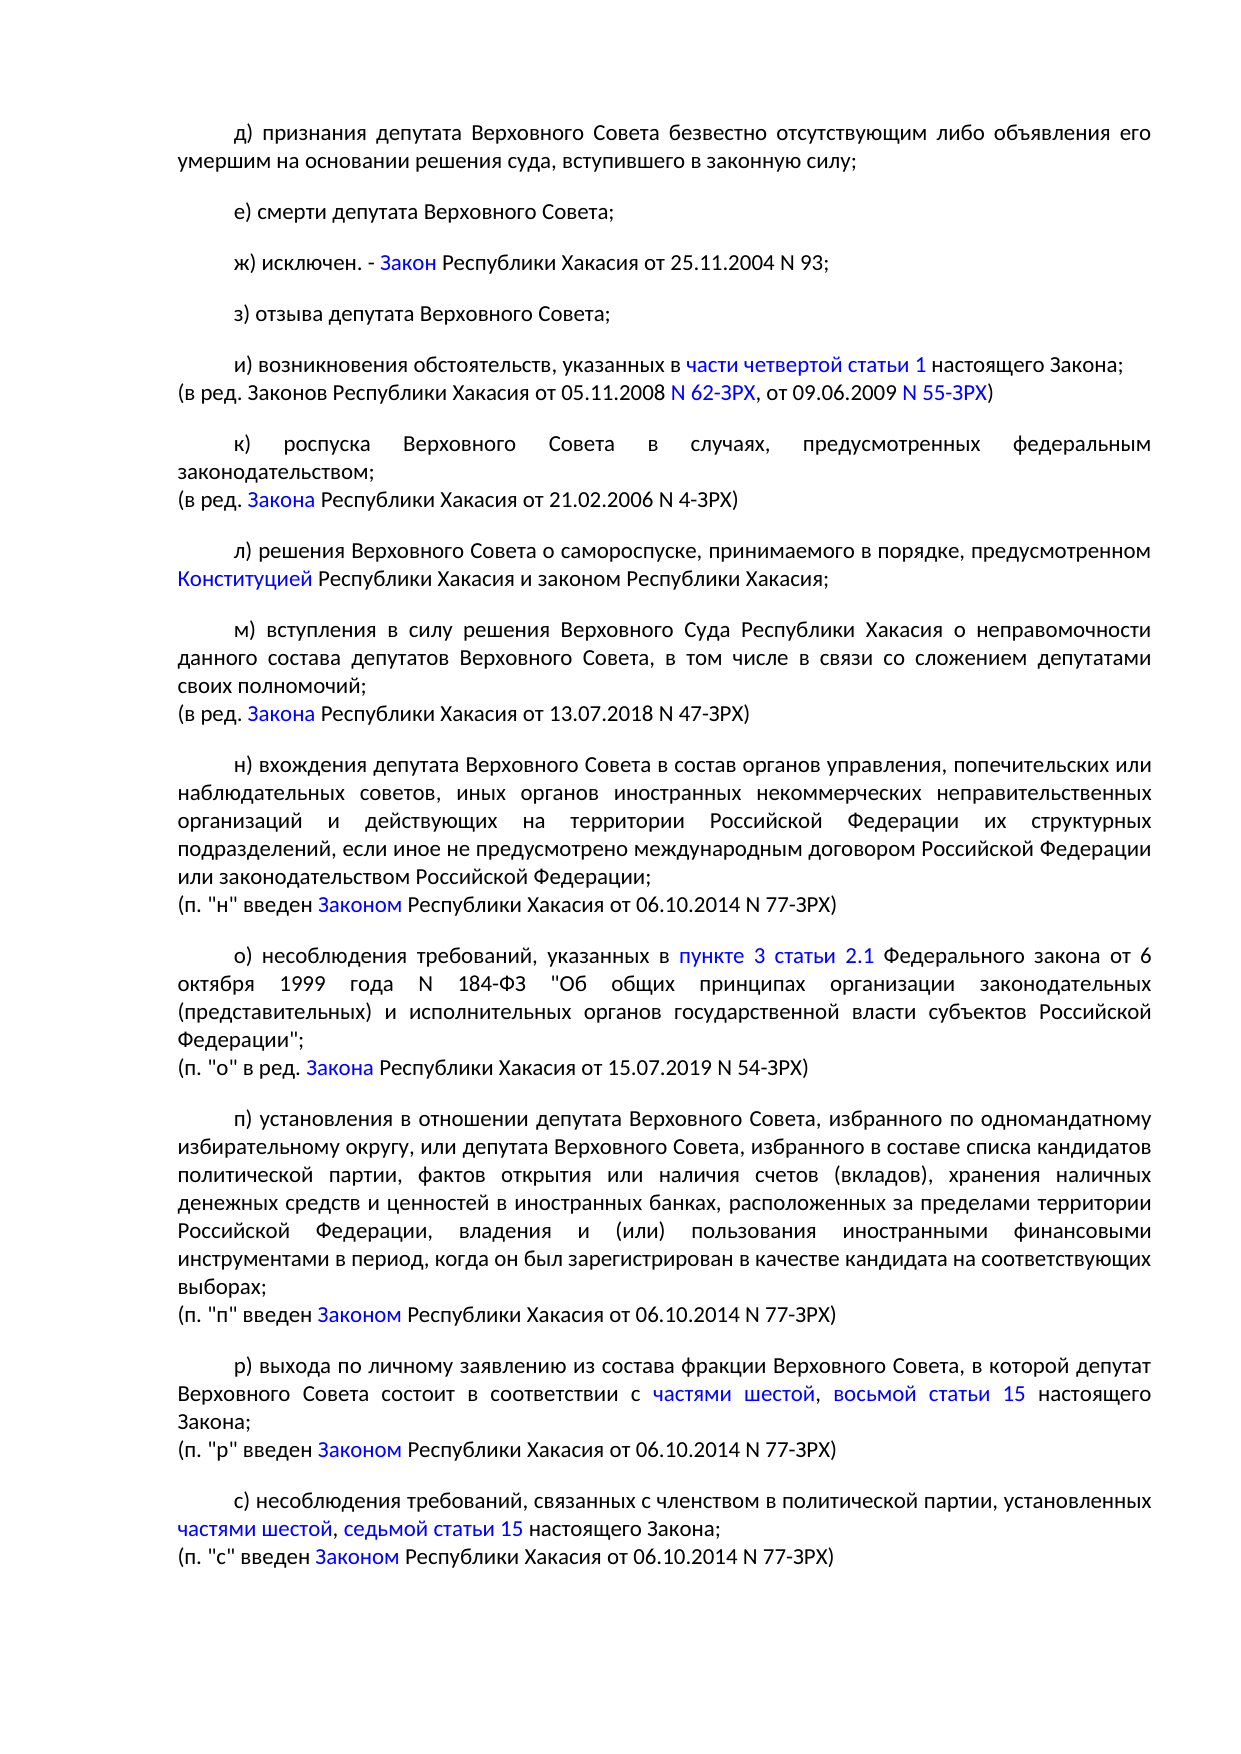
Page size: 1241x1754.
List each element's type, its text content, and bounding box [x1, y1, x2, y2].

text е) смерти депутата Верховного Совета; [177, 197, 1152, 225]
text м) вступления в силу решения Верховного Суда Республики Хакасия о неправомочности данного состава депутатов Верховного Совета, в том числе в связи со сложением депутатами своих полномочий; [177, 615, 1152, 699]
text (в ред. Закона Республики Хакасия от 13.07.2018 N 47-ЗРХ) [177, 699, 1152, 727]
text (в ред. Закона Республики Хакасия от 21.02.2006 N 4-ЗРХ) [177, 485, 1152, 513]
text с) несоблюдения требований, связанных с членством в политической партии, установленных частями шестой, седьмой статьи 15 настоящего Закона; [177, 1486, 1152, 1542]
text (п. "с" введен Законом Республики Хакасия от 06.10.2014 N 77-ЗРХ) [177, 1542, 1152, 1570]
text н) вхождения депутата Верховного Совета в состав органов управления, попечительских или наблюдательных советов, иных органов иностранных некоммерческих неправительственных организаций и действующих на территории Российской Федерации их структурных подразделений, если иное не предусмотрено международным договором Российской Федерации или законодательством Российской Федерации; [177, 750, 1152, 890]
text (в ред. Законов Республики Хакасия от 05.11.2008 N 62-ЗРХ, от 09.06.2009 N 55-ЗРХ) [177, 378, 1152, 406]
text (п. "р" введен Законом Республики Хакасия от 06.10.2014 N 77-ЗРХ) [177, 1435, 1152, 1463]
text и) возникновения обстоятельств, указанных в части четвертой статьи 1 настоящего Закона; [177, 350, 1152, 378]
text (п. "о" в ред. Закона Республики Хакасия от 15.07.2019 N 54-ЗРХ) [177, 1053, 1152, 1081]
text (п. "н" введен Законом Республики Хакасия от 06.10.2014 N 77-ЗРХ) [177, 890, 1152, 918]
text л) решения Верховного Совета о самороспуске, принимаемого в порядке, предусмотренном Конституцией Республики Хакасия и законом Республики Хакасия; [177, 536, 1152, 592]
text д) признания депутата Верховного Совета безвестно отсутствующим либо объявления его умершим на основании решения суда, вступившего в законную силу; [177, 118, 1152, 174]
text (п. "п" введен Законом Республики Хакасия от 06.10.2014 N 77-ЗРХ) [177, 1300, 1152, 1328]
text о) несоблюдения требований, указанных в пункте 3 статьи 2.1 Федерального закона от 6 октября 1999 года N 184-ФЗ "Об общих принципах организации законодательных (представительных) и исполнительных органов государственной власти субъектов Российской Федерации"; [177, 941, 1152, 1053]
text к) роспуска Верховного Совета в случаях, предусмотренных федеральным законодательством; [177, 429, 1152, 485]
text п) установления в отношении депутата Верховного Совета, избранного по одномандатному избирательному округу, или депутата Верховного Совета, избранного в составе списка кандидатов политической партии, фактов открытия или наличия счетов (вкладов), хранения наличных денежных средств и ценностей в иностранных банках, расположенных за пределами территории Российской Федерации, владения и (или) пользования иностранными финансовыми инструментами в период, когда он был зарегистрирован в качестве кандидата на соответствующих выборах; [177, 1104, 1152, 1300]
text з) отзыва депутата Верховного Совета; [177, 299, 1152, 327]
text р) выхода по личному заявлению из состава фракции Верховного Совета, в которой депутат Верховного Совета состоит в соответствии с частями шестой, восьмой статьи 15 настоящего Закона; [177, 1351, 1152, 1435]
text ж) исключен. - Закон Республики Хакасия от 25.11.2004 N 93; [177, 248, 1152, 276]
